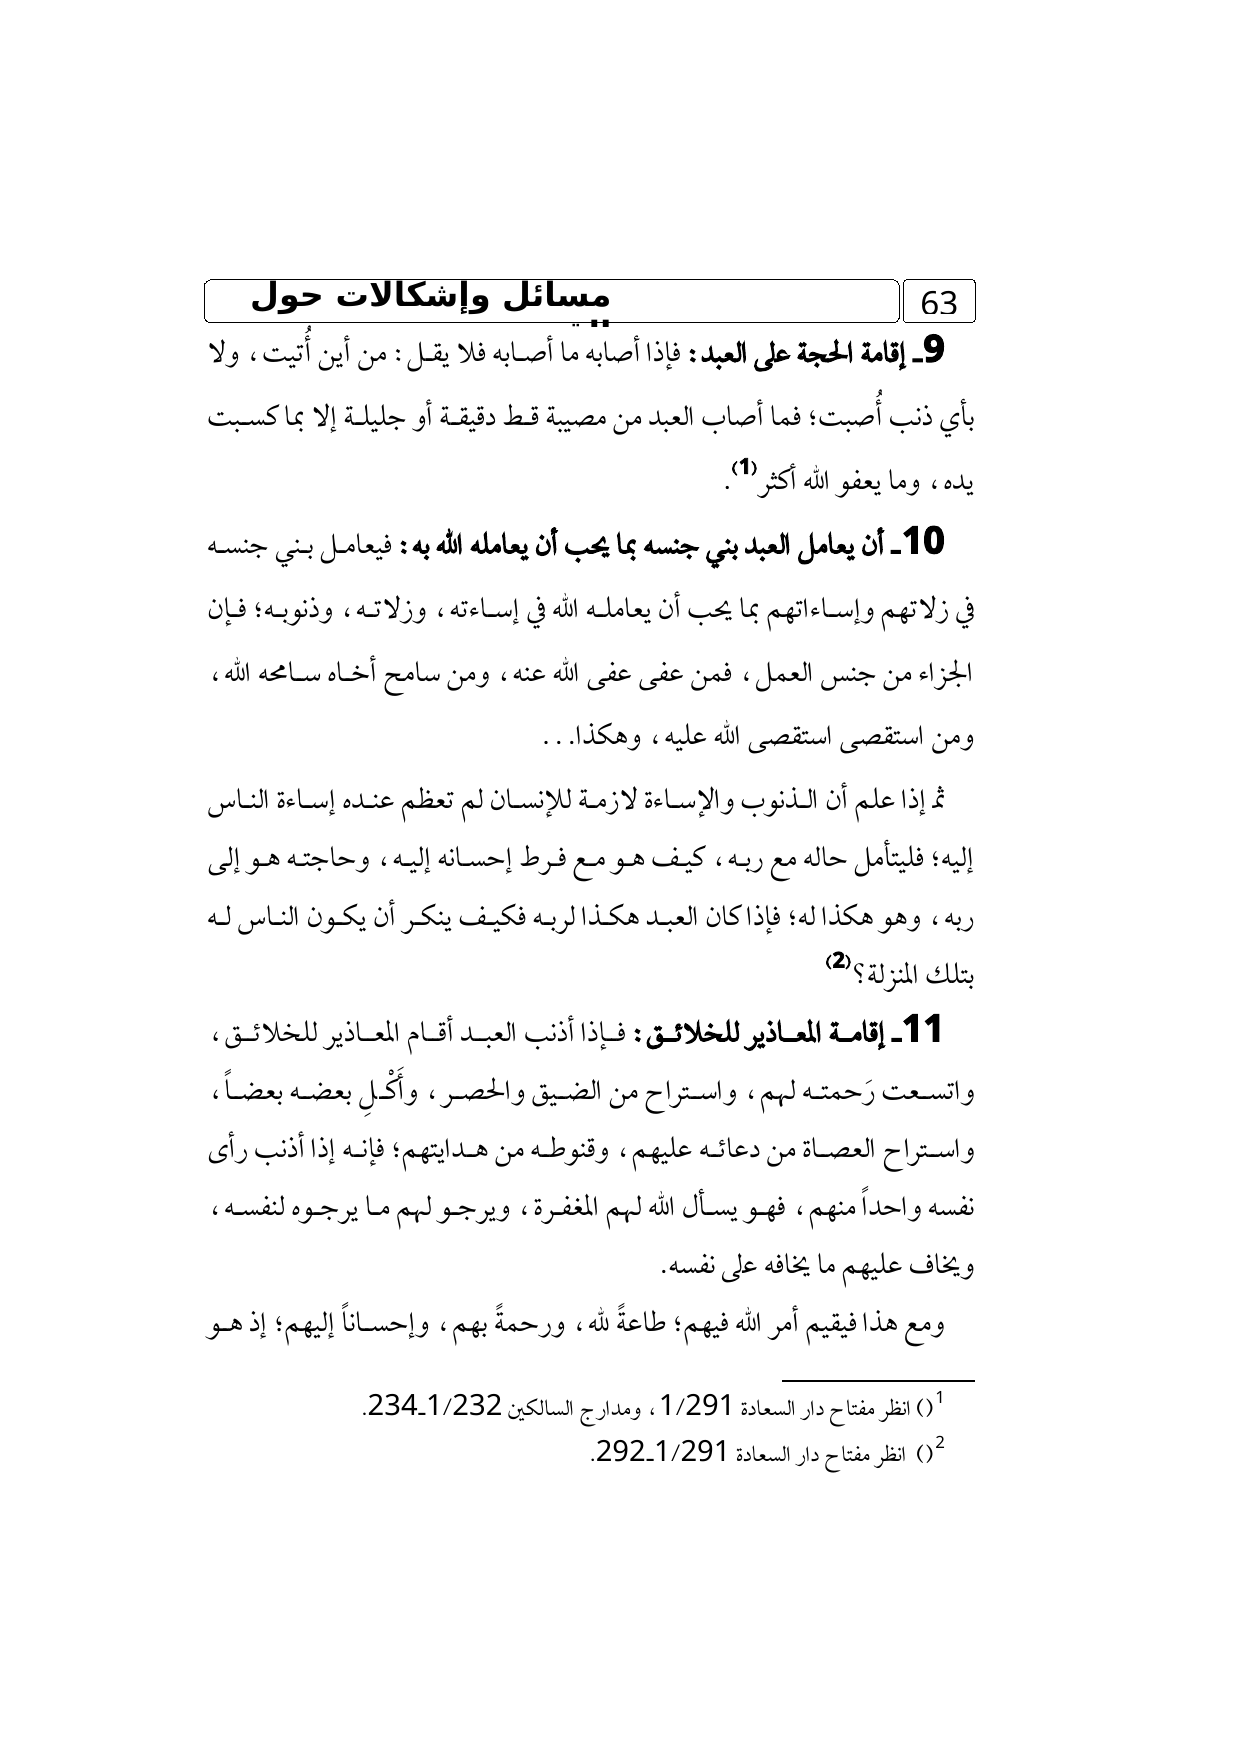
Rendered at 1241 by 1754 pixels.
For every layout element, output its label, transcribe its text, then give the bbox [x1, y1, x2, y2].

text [207, 1295, 974, 1353]
text 10_ أن يعامل العبد بني جنسه بما يحب أن يعامله الله به: فيعامل بني جنسه في زلاتهم وإساءاتهم بما يحب أن يعامله الله في إساءته، وزلاته، وذنوبه؛ فإن الجزاء من جنس العمل، فمن عفى عفى الله عنه، ومن سامح أخاه سامحه الله، ومن استقصى استقصى الله عليه، وهكذا. . . [207, 516, 974, 766]
text 11_ إقامة المعاذير للخلائق: فإذا أذنب العبد أقام المعاذير للخلائق، واتسعت رَحمته لهم، واستراح من الضيق والحصر، وأَكْلِ بعضه بعضاً، واستراح العصاة من دعائه عليهم، وقنوطه من هدايتهم؛ فإنه إذا أذنب رأى نفسه واحداً منهم، فهو يسأل الله لهم المغفرة، ويرجو لهم ما يرجوه لنفسه، ويخاف عليهم ما يخافه على نفسه. [207, 1004, 974, 1295]
text ثم إذا علم أن الذنوب والإساءة لازمة للإنسان لم تعظم عنده إساءة الناس إليه؛ فليتأمل حاله مع ربه، كيف هو مع فرط إحسانه إليه، وحاجته هو إلى ربه، وهو هكذا له؛ فإذا كان العبد هكذا لربه فكيف ينكر أن يكون الناس له بتلك المنزلة؟() [207, 772, 974, 1004]
text 9_ إقامة الحجة على العبد: فإذا أصابه ما أصابه فلا يقل: من أين أُتيت، ولا بأي ذنب أُصبت؛ فما أصاب العبد من مصيبة قط دقيقة أو جليلة إلا بما كسبت يده، وما يعفو الله أكثر(). [207, 325, 974, 511]
